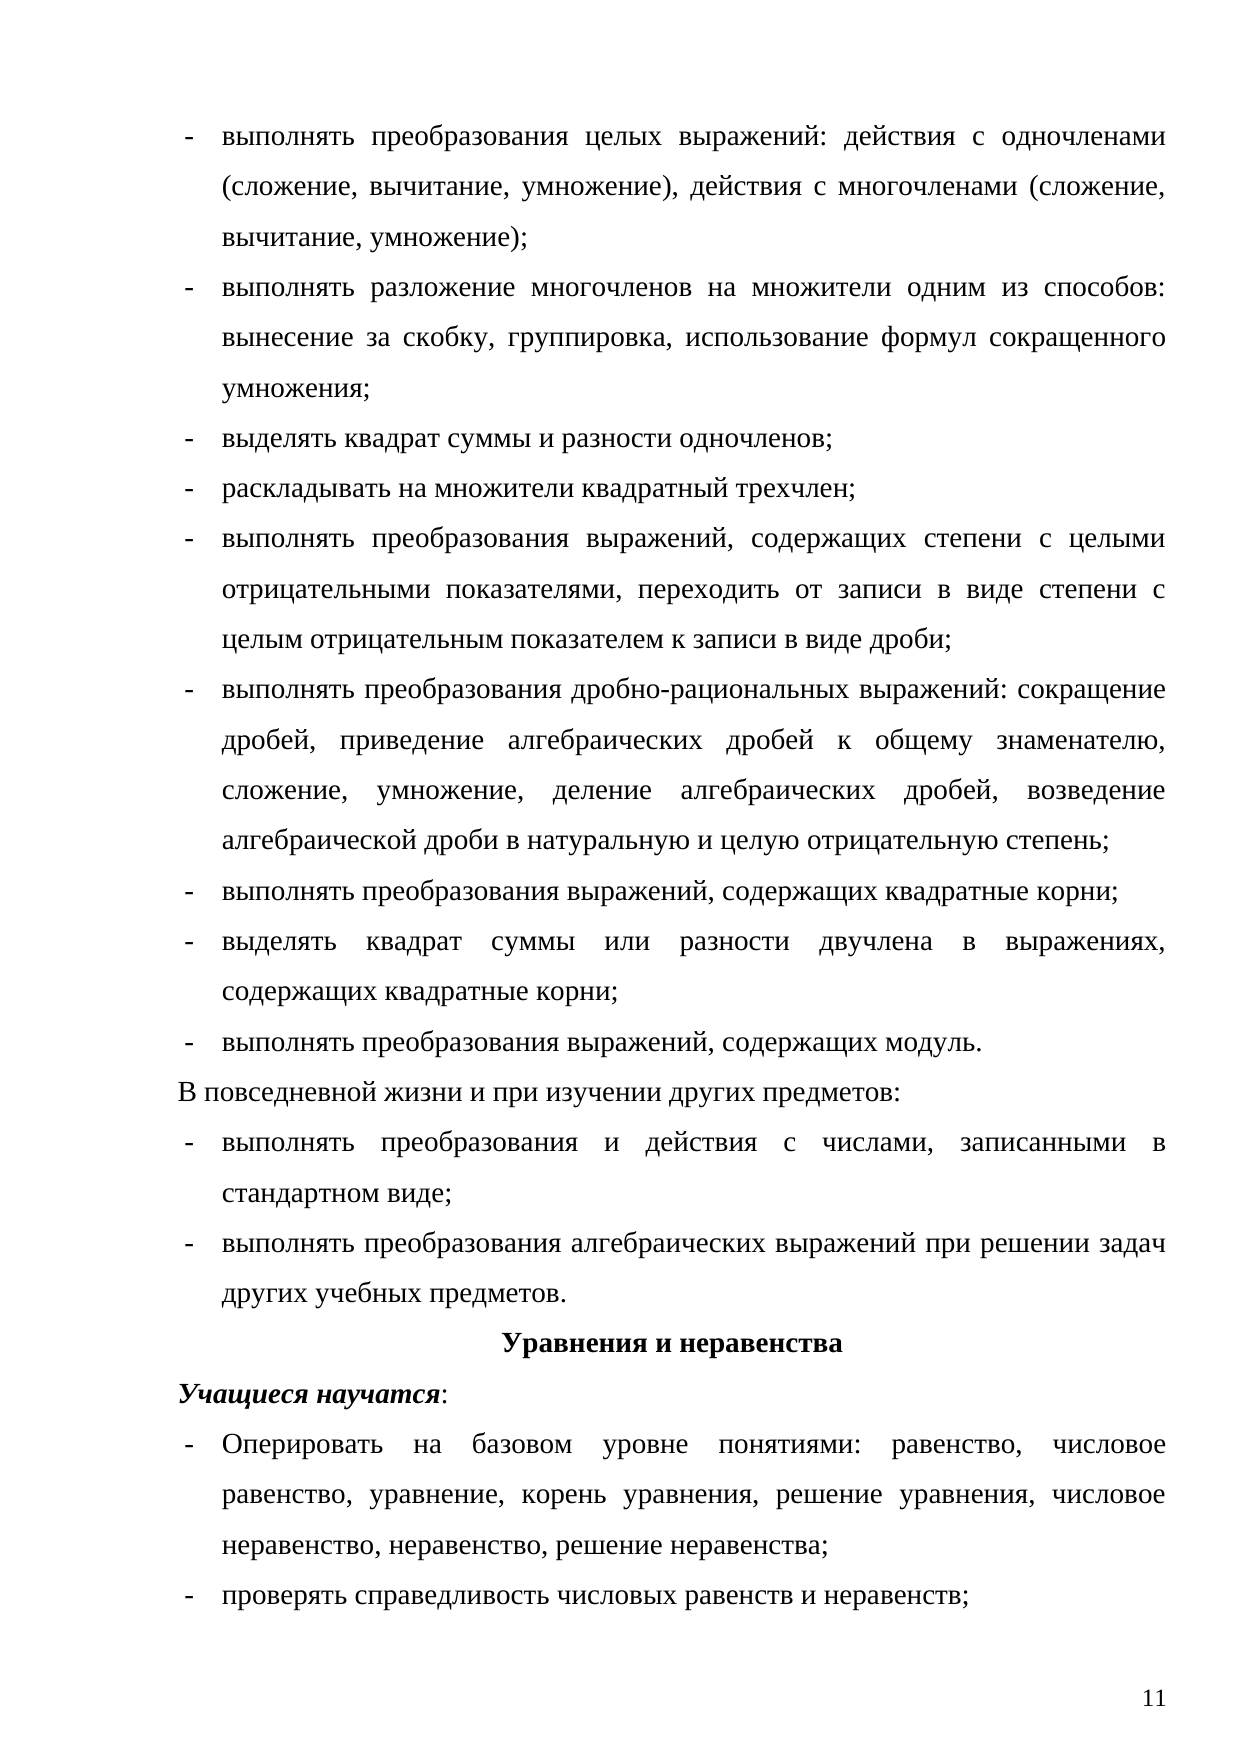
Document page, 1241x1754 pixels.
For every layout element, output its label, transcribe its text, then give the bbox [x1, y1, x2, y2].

list выделять квадрат суммы и разности одночленов; [184, 420, 1167, 453]
list выполнять преобразования целых выражений: действия с одночленами (сложение, вычитание, умножение), действия с многочленами (сложение, вычитание, умножение); [184, 118, 1167, 252]
list выполнять преобразования алгебраических выражений при решении задач других учебных предметов. [184, 1225, 1167, 1309]
list выполнять преобразования дробно-рациональных выражений: сокращение дробей, приведение алгебраических дробей к общему знаменателю, сложение, умножение, деление алгебраических дробей, возведение алгебраической дроби в натуральную и целую отрицательную степень; [184, 672, 1167, 856]
text Учащиеся научатся: [177, 1376, 1167, 1409]
list выполнять преобразования выражений, содержащих степени с целыми отрицательными показателями, переходить от записи в виде степени с целым отрицательным показателем к записи в виде дроби; [184, 521, 1167, 655]
list выделять квадрат суммы или разности двучлена в выражениях, содержащих квадратные корни; [184, 923, 1167, 1007]
text В повседневной жизни и при изучении других предметов: [177, 1074, 1167, 1108]
text Уравнения и неравенства [177, 1326, 1167, 1359]
list выполнять преобразования выражений, содержащих модуль. [184, 1024, 1167, 1057]
list раскладывать на множители квадратный трехчлен; [184, 470, 1167, 504]
list выполнять преобразования выражений, содержащих квадратные корни; [184, 873, 1167, 906]
list выполнять разложение многочленов на множители одним из способов: вынесение за скобку, группировка, использование формул сокращенного умножения; [184, 269, 1167, 403]
list выполнять преобразования и действия с числами, записанными в стандартном виде; [184, 1124, 1167, 1208]
list Оперировать на базовом уровне понятиями: равенство, числовое равенство, уравнение, корень уравнения, решение уравнения, числовое неравенство, неравенство, решение неравенства; [184, 1426, 1167, 1560]
list проверять справедливость числовых равенств и неравенств; [184, 1577, 1167, 1611]
